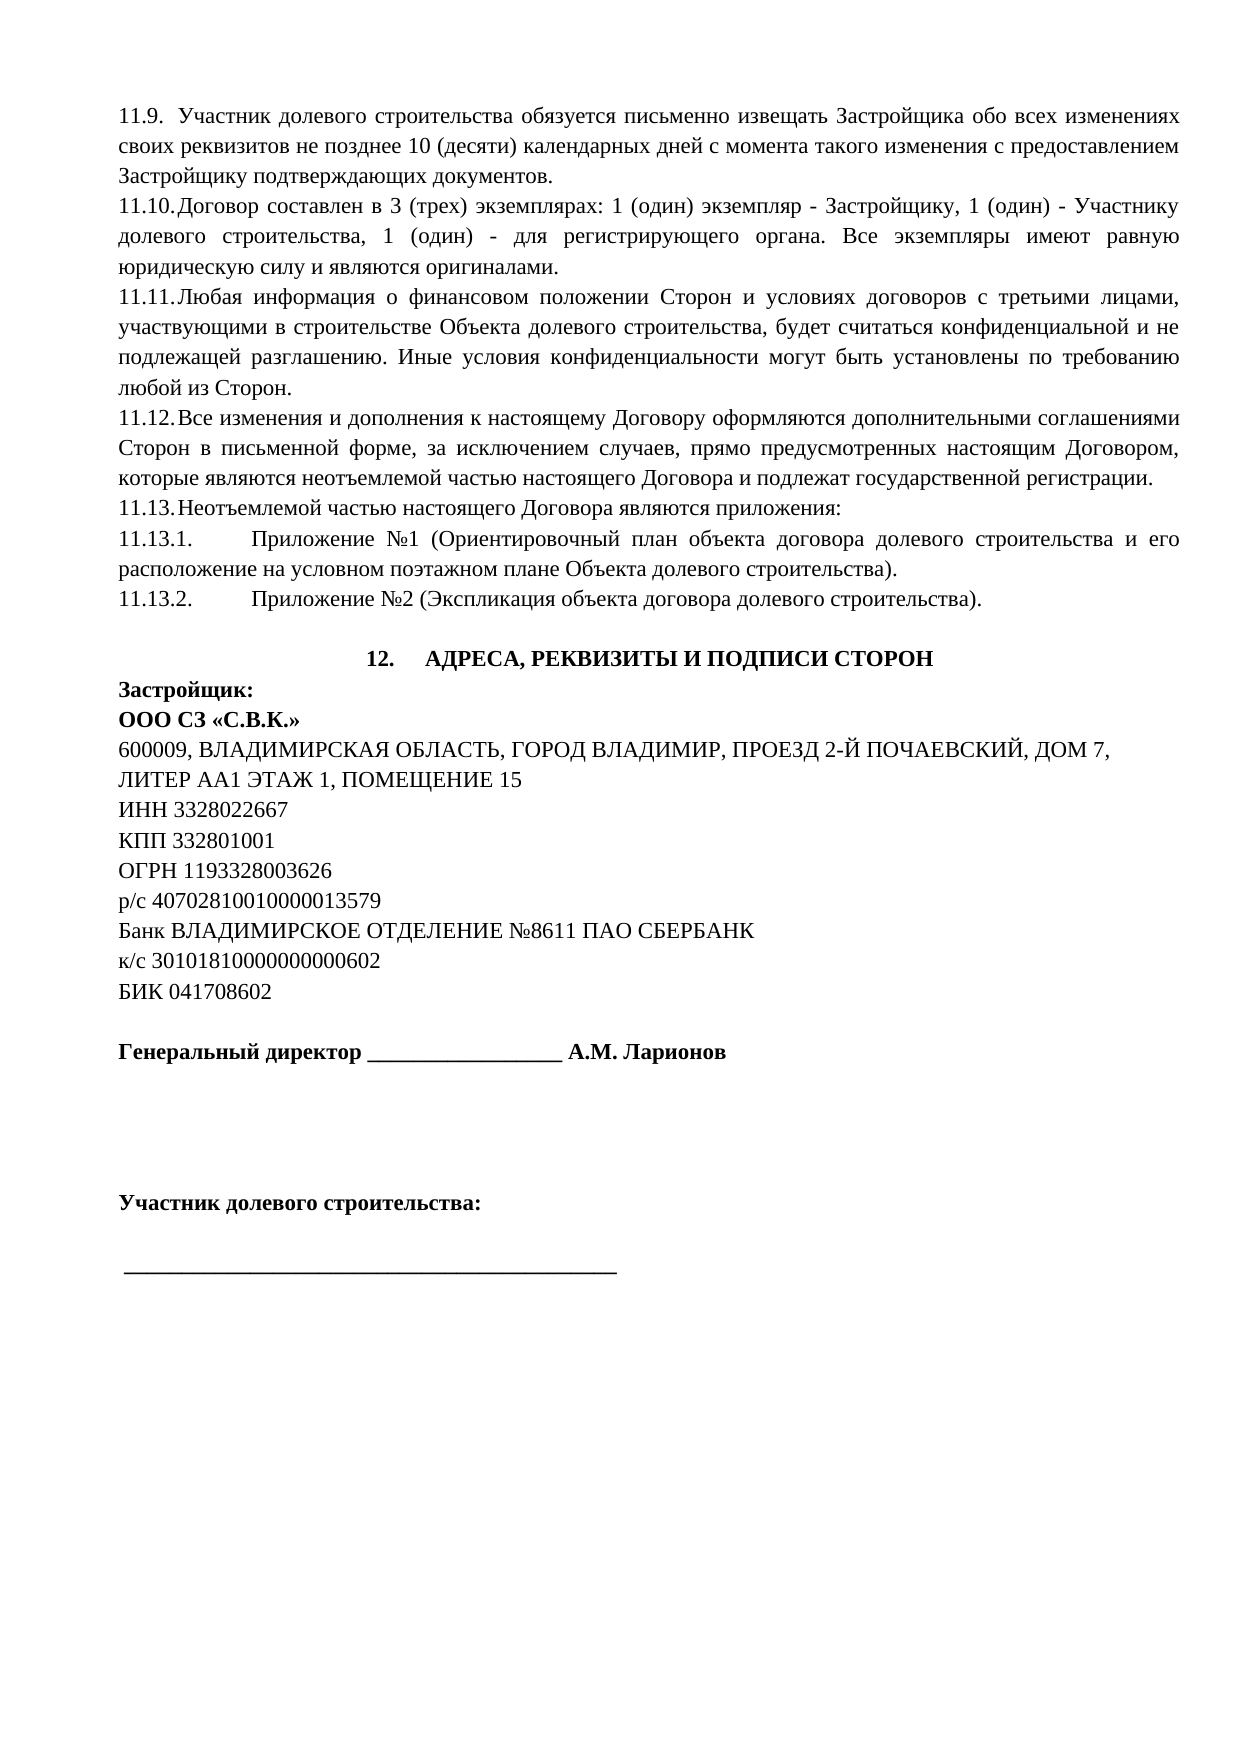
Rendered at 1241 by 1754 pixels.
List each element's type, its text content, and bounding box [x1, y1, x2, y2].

list Договор составлен в 3 (трех) экземплярах: 1 (один) экземпляр - Застройщику, 1 (один) - Участнику долевого строительства, 1 (один) - для регистрирующего органа. Все экземпляры имеют равную юридическую силу и являются оригиналами. [118, 192, 1181, 279]
text 600009, ВЛАДИМИРСКАЯ ОБЛАСТЬ, ГОРОД ВЛАДИМИР, ПРОЕЗД 2-Й ПОЧАЕВСКИЙ, ДОМ 7, ЛИТЕР АА1 ЭТАЖ 1, ПОМЕЩЕНИЕ 15 [118, 736, 1181, 793]
text Генеральный директор _________________ А.М. Ларионов [118, 1038, 1181, 1064]
text ИНН 3328022667 [118, 797, 1181, 823]
text ООО СЗ «С.В.К.» [118, 706, 1181, 732]
list Участник долевого строительства обязуется письменно извещать Застройщика обо всех изменениях своих реквизитов не позднее 10 (десяти) календарных дней с момента такого изменения с предоставлением Застройщику подтверждающих документов. [118, 102, 1181, 188]
text ОГРН 1193328003626 [118, 857, 1181, 883]
text Застройщик: [118, 676, 1181, 702]
text к/с 30101810000000000602 [118, 948, 1181, 974]
text Банк ВЛАДИМИРСКОЕ ОТДЕЛЕНИЕ №8611 ПАО СБЕРБАНК [118, 917, 1181, 944]
list Приложение №1 (Ориентировочный план объекта договора долевого строительства и его расположение на условном поэтажном плане Объекта долевого строительства). [118, 525, 1181, 581]
text БИК 041708602 [118, 978, 1181, 1004]
list Все изменения и дополнения к настоящему Договору оформляются дополнительными соглашениями Сторон в письменной форме, за исключением случаев, прямо предусмотренных настоящим Договором, которые являются неотъемлемой частью настоящего Договора и подлежат государственной регистрации. [118, 404, 1181, 491]
text ___________________________________________ [88, 1250, 1181, 1276]
text р/с 40702810010000013579 [118, 887, 1181, 913]
list АДРЕСА, РЕКВИЗИТЫ И ПОДПИСИ СТОРОН [118, 646, 1181, 672]
list Любая информация о финансовом положении Сторон и условиях договоров с третьими лицами, участвующими в строительстве Объекта долевого строительства, будет считаться конфиденциальной и не подлежащей разглашению. Иные условия конфиденциальности могут быть установлены по требованию любой из Сторон. [118, 283, 1181, 400]
list Приложение №2 (Экспликация объекта договора долевого строительства). [118, 585, 1181, 611]
text КПП 332801001 [118, 827, 1181, 853]
text Участник долевого строительства: [118, 1189, 1181, 1216]
list Неотъемлемой частью настоящего Договора являются приложения: [118, 494, 1181, 521]
